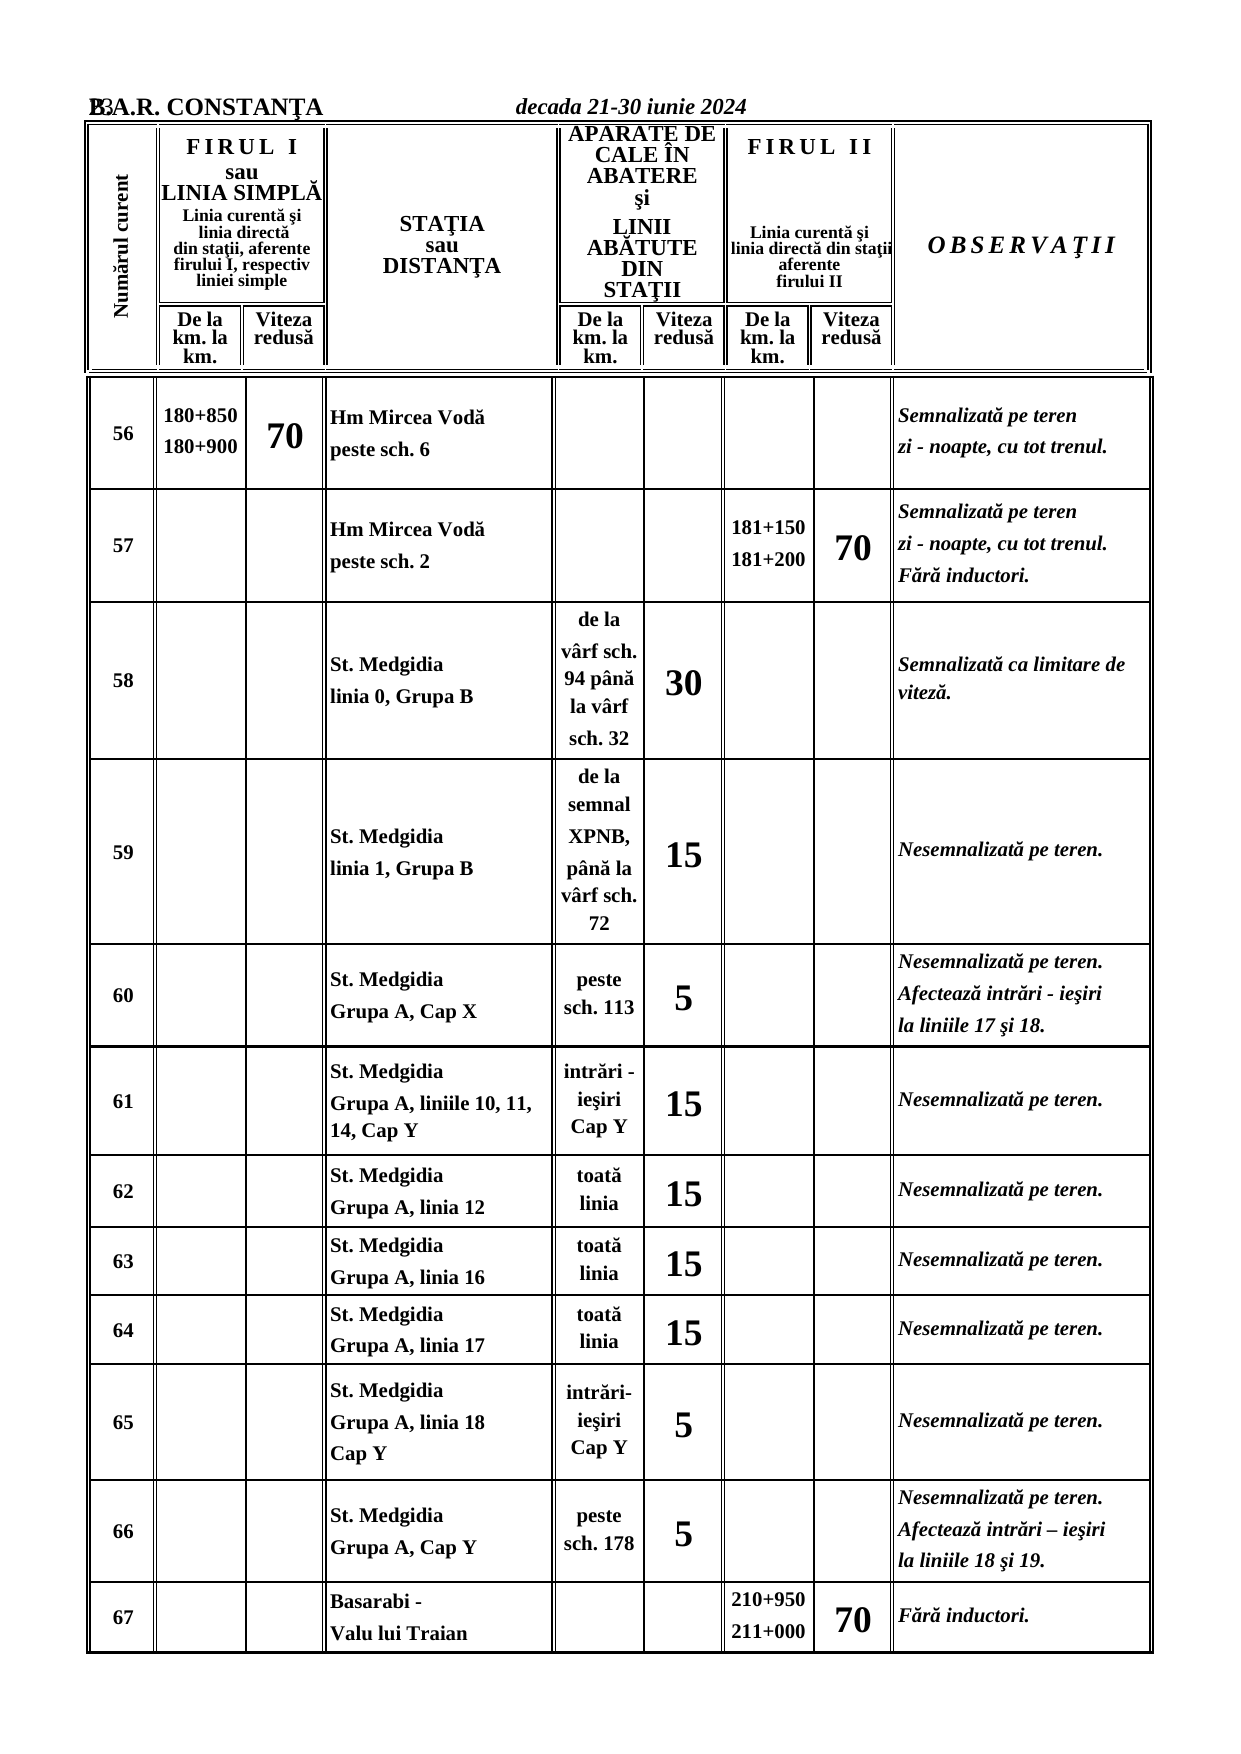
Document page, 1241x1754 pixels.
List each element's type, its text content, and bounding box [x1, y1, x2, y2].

table_cell [157, 1228, 245, 1294]
table_cell 180+850 180+900 [157, 378, 245, 488]
table_cell Nesemnalizată pe teren. [894, 1048, 1149, 1154]
table_cell [91, 1228, 153, 1294]
table_cell [815, 1296, 890, 1363]
table_cell 181+150 181+200 [725, 490, 813, 601]
table_cell 5 [645, 1481, 721, 1581]
table_cell St. Medgidia Grupa A, linia 18 Cap Y [327, 1365, 551, 1479]
table_cell [157, 1156, 245, 1226]
table_cell peste sch. 178 [556, 1481, 643, 1581]
table_cell [645, 1583, 721, 1651]
table_cell St. Medgidia Grupa A, linia 16 [327, 1228, 551, 1294]
table_cell [556, 490, 643, 601]
table_cell toată linia [556, 1156, 643, 1226]
table_cell Nesemnalizată pe teren. Afectează intrări – ieşiri la liniile 18 şi 19. [894, 1481, 1149, 1581]
table_cell Hm Mircea Vodă peste sch. 6 [327, 378, 551, 488]
table_cell Nesemnalizată pe teren. Afectează intrări - ieşiri la liniile 17 şi 18. [894, 945, 1149, 1045]
table_cell 70 [815, 490, 890, 601]
table_cell [725, 603, 813, 758]
table_cell de la vârf sch. 94 până la vârf sch. 32 [556, 603, 643, 758]
table_cell toată linia [556, 1296, 643, 1363]
table_cell St. Medgidia linia 1, Grupa B [327, 760, 551, 943]
table_cell Fără inductori. [894, 1583, 1149, 1651]
table_cell St. Medgidia Grupa A, liniile 10, 11, 14, Cap Y [327, 1048, 551, 1154]
table_cell Nesemnalizată pe teren. [894, 1296, 1149, 1363]
table_cell [725, 1296, 813, 1363]
table_cell 15 [645, 1048, 721, 1154]
table_cell Nesemnalizată pe teren. [894, 1228, 1149, 1294]
table_cell [91, 1481, 153, 1581]
table_cell Semnalizată pe teren zi - noapte, cu tot trenul. Fără inductori. [894, 490, 1149, 601]
table_cell [815, 603, 890, 758]
table_cell [815, 1365, 890, 1479]
table_cell [157, 1296, 245, 1363]
table_cell [725, 1481, 813, 1581]
table_cell Semnalizată ca limitare de viteză. [894, 603, 1149, 758]
table_cell 30 [645, 603, 721, 758]
table_cell Basarabi - Valu lui Traian [327, 1583, 551, 1651]
table_cell [157, 1365, 245, 1479]
table_cell [556, 1583, 643, 1651]
table_cell [247, 1583, 322, 1651]
table_cell 15 [645, 760, 721, 943]
table_cell [157, 1583, 245, 1651]
table_cell [247, 1228, 322, 1294]
table_cell [725, 1156, 813, 1226]
table_cell [247, 1048, 322, 1154]
table_cell [725, 1228, 813, 1294]
table_cell [725, 1365, 813, 1479]
table_cell 70 [815, 1583, 890, 1651]
table_cell [645, 490, 721, 601]
table_cell [815, 1048, 890, 1154]
table_cell [91, 1365, 153, 1479]
table_cell [815, 1156, 890, 1226]
table_cell [91, 945, 153, 1045]
table_cell [815, 945, 890, 1045]
table_cell St. Medgidia linia 0, Grupa B [327, 603, 551, 758]
table_cell [725, 378, 813, 488]
table_cell [91, 378, 153, 488]
table_cell [247, 603, 322, 758]
table_cell St. Medgidia Grupa A, Cap X [327, 945, 551, 1045]
table_cell [725, 760, 813, 943]
table_cell [91, 1583, 153, 1651]
table_cell 15 [645, 1156, 721, 1226]
table_cell St. Medgidia Grupa A, linia 12 [327, 1156, 551, 1226]
table_cell [556, 378, 643, 488]
table_cell 5 [645, 1365, 721, 1479]
table_cell peste sch. 113 [556, 945, 643, 1045]
table_cell [247, 1296, 322, 1363]
table_cell Nesemnalizată pe teren. [894, 1156, 1149, 1226]
table_cell [91, 760, 153, 943]
table_cell 70 [247, 378, 322, 488]
table_cell [815, 378, 890, 488]
table_cell [157, 490, 245, 601]
table_cell [247, 760, 322, 943]
table_cell [815, 1481, 890, 1581]
table_cell [91, 490, 153, 601]
table_cell [247, 1156, 322, 1226]
table_cell [247, 1365, 322, 1479]
table_cell de la semnal XPNB, până la vârf sch. 72 [556, 760, 643, 943]
table_cell 15 [645, 1296, 721, 1363]
table_cell [91, 603, 153, 758]
table_cell [815, 1228, 890, 1294]
table_cell St. Medgidia Grupa A, Cap Y [327, 1481, 551, 1581]
table_cell [91, 1048, 153, 1154]
table_cell [247, 490, 322, 601]
table_cell [91, 1296, 153, 1363]
table_cell Nesemnalizată pe teren. [894, 760, 1149, 943]
table_cell 210+950 211+000 [725, 1583, 813, 1651]
table_cell [815, 760, 890, 943]
table_cell 15 [645, 1228, 721, 1294]
table_cell toată linia [556, 1228, 643, 1294]
table_cell [91, 1156, 153, 1226]
table_cell St. Medgidia Grupa A, linia 17 [327, 1296, 551, 1363]
table_cell [725, 945, 813, 1045]
table_cell intrări - ieşiri Cap Y [556, 1048, 643, 1154]
table_cell [725, 1048, 813, 1154]
table_cell Semnalizată pe teren zi - noapte, cu tot trenul. [894, 378, 1149, 488]
table_cell Hm Mircea Vodă peste sch. 2 [327, 490, 551, 601]
table_cell [157, 1481, 245, 1581]
table_cell [157, 1048, 245, 1154]
table_cell [157, 603, 245, 758]
table_cell [247, 1481, 322, 1581]
table_cell [157, 760, 245, 943]
table_cell Nesemnalizată pe teren. [894, 1365, 1149, 1479]
table_cell intrări-ieşiri Cap Y [556, 1365, 643, 1479]
table_cell 5 [645, 945, 721, 1045]
table_cell [645, 378, 721, 488]
table_cell [157, 945, 245, 1045]
table_cell [247, 945, 322, 1045]
